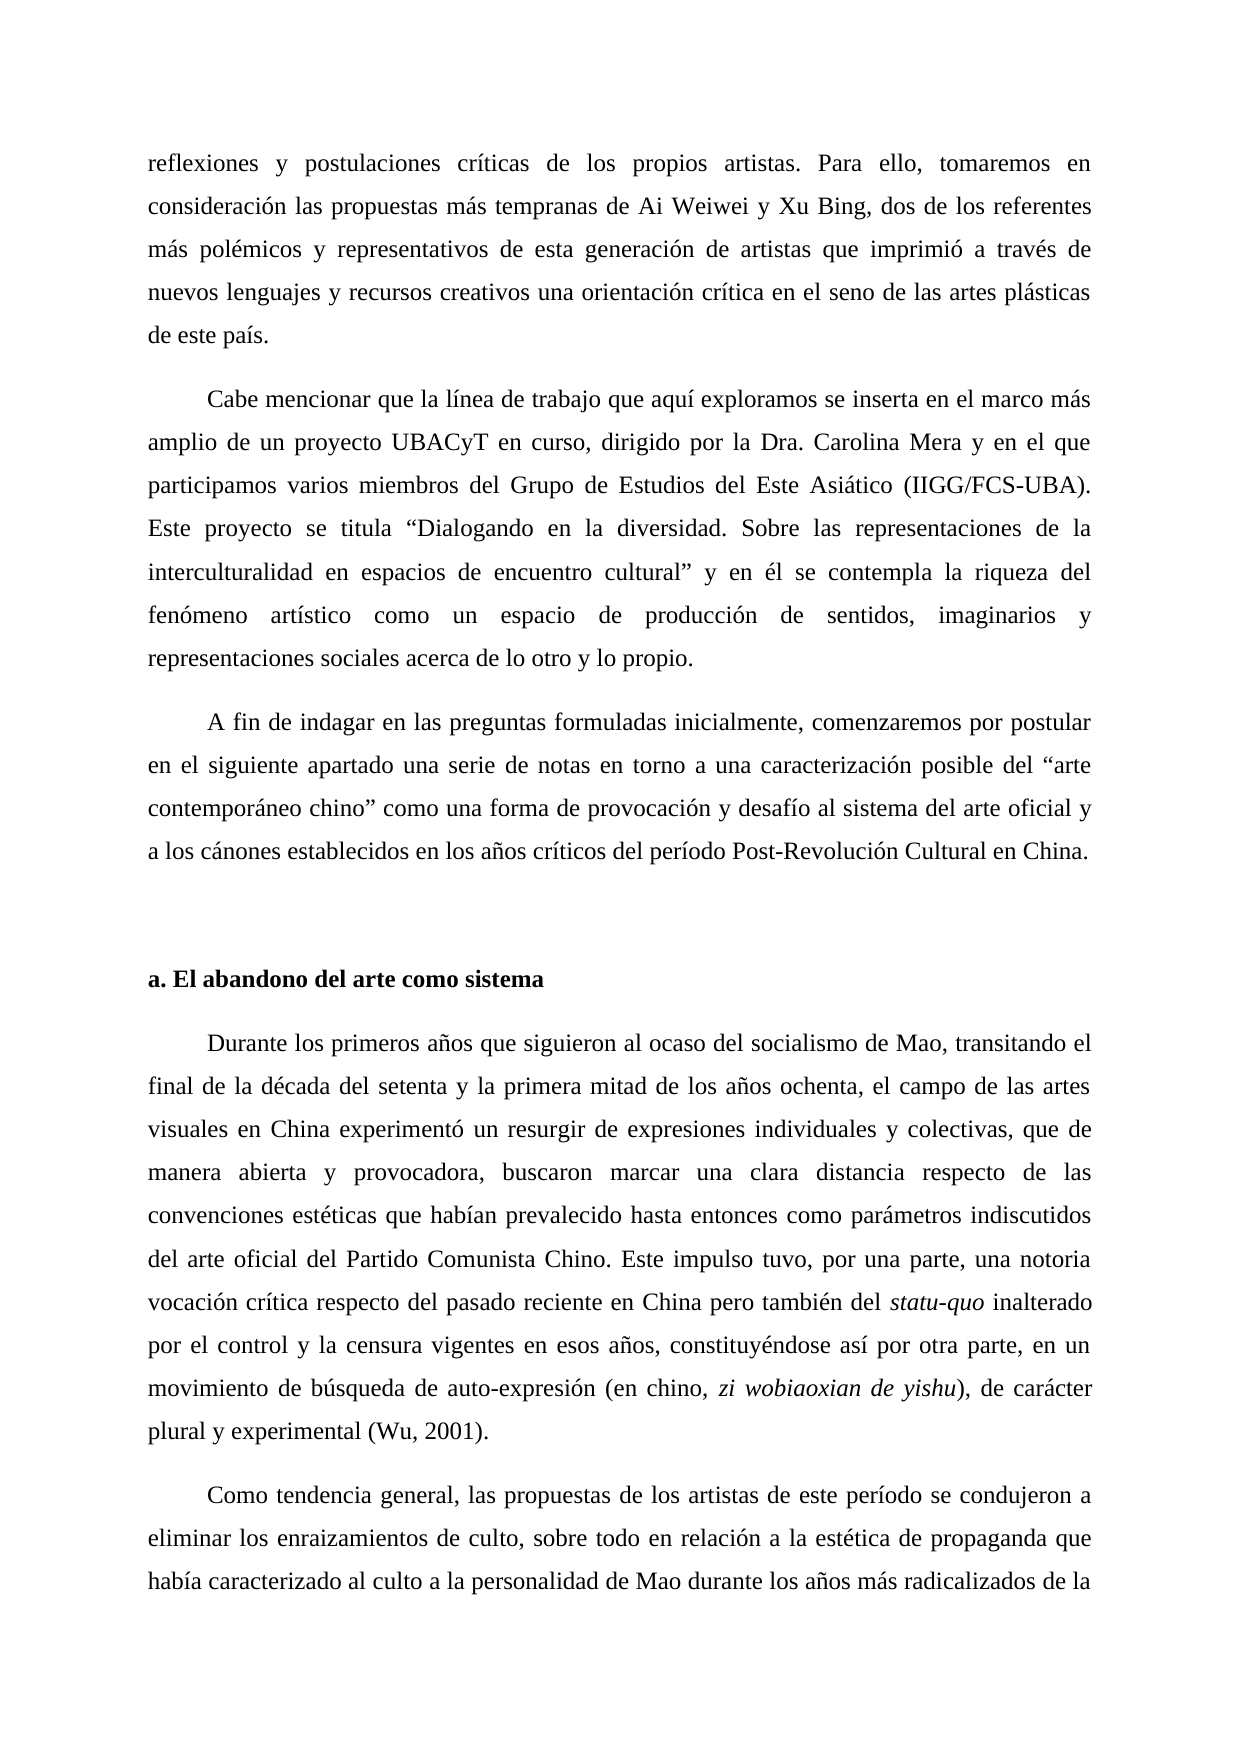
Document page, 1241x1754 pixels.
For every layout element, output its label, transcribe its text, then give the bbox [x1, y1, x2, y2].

text Durante los primeros años que siguieron al ocaso del socialismo de Mao, transitando el final de la década del setenta y la primera mitad de los años ochenta, el campo de las artes visuales en China experimentó un resurgir de expresiones individuales y colectivas, que de manera abierta y provocadora, buscaron marcar una clara distancia respecto de las convenciones estéticas que habían prevalecido hasta entonces como parámetros indiscutidos del arte oficial del Partido Comunista Chino. Este impulso tuvo, por una parte, una notoria vocación crítica respecto del pasado reciente en China pero también del statu-quo inalterado por el control y la censura vigentes en esos años, constituyéndose así por otra parte, en un movimiento de búsqueda de auto-expresión (en chino, zi wobiaoxian de yishu), de carácter plural y experimental (Wu, 2001). [148, 1028, 1092, 1445]
text a. El abandono del arte como sistema [148, 964, 1092, 993]
text Cabe mencionar que la línea de trabajo que aquí exploramos se inserta en el marco más amplio de un proyecto UBACyT en curso, dirigido por la Dra. Carolina Mera y en el que participamos varios miembros del Grupo de Estudios del Este Asiático (IIGG/FCS-UBA). Este proyecto se titula “Dialogando en la diversidad. Sobre las representaciones de la interculturalidad en espacios de encuentro cultural” y en él se contempla la riqueza del fenómeno artístico como un espacio de producción de sentidos, imaginarios y representaciones sociales acerca de lo otro y lo propio. [148, 384, 1092, 672]
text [148, 148, 1092, 349]
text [148, 1480, 1092, 1595]
text A fin de indagar en las preguntas formuladas inicialmente, comenzaremos por postular en el siguiente apartado una serie de notas en torno a una caracterización posible del “arte contemporáneo chino” como una forma de provocación y desafío al sistema del arte oficial y a los cánones establecidos en los años críticos del período Post-Revolución Cultural en China. [148, 707, 1092, 865]
